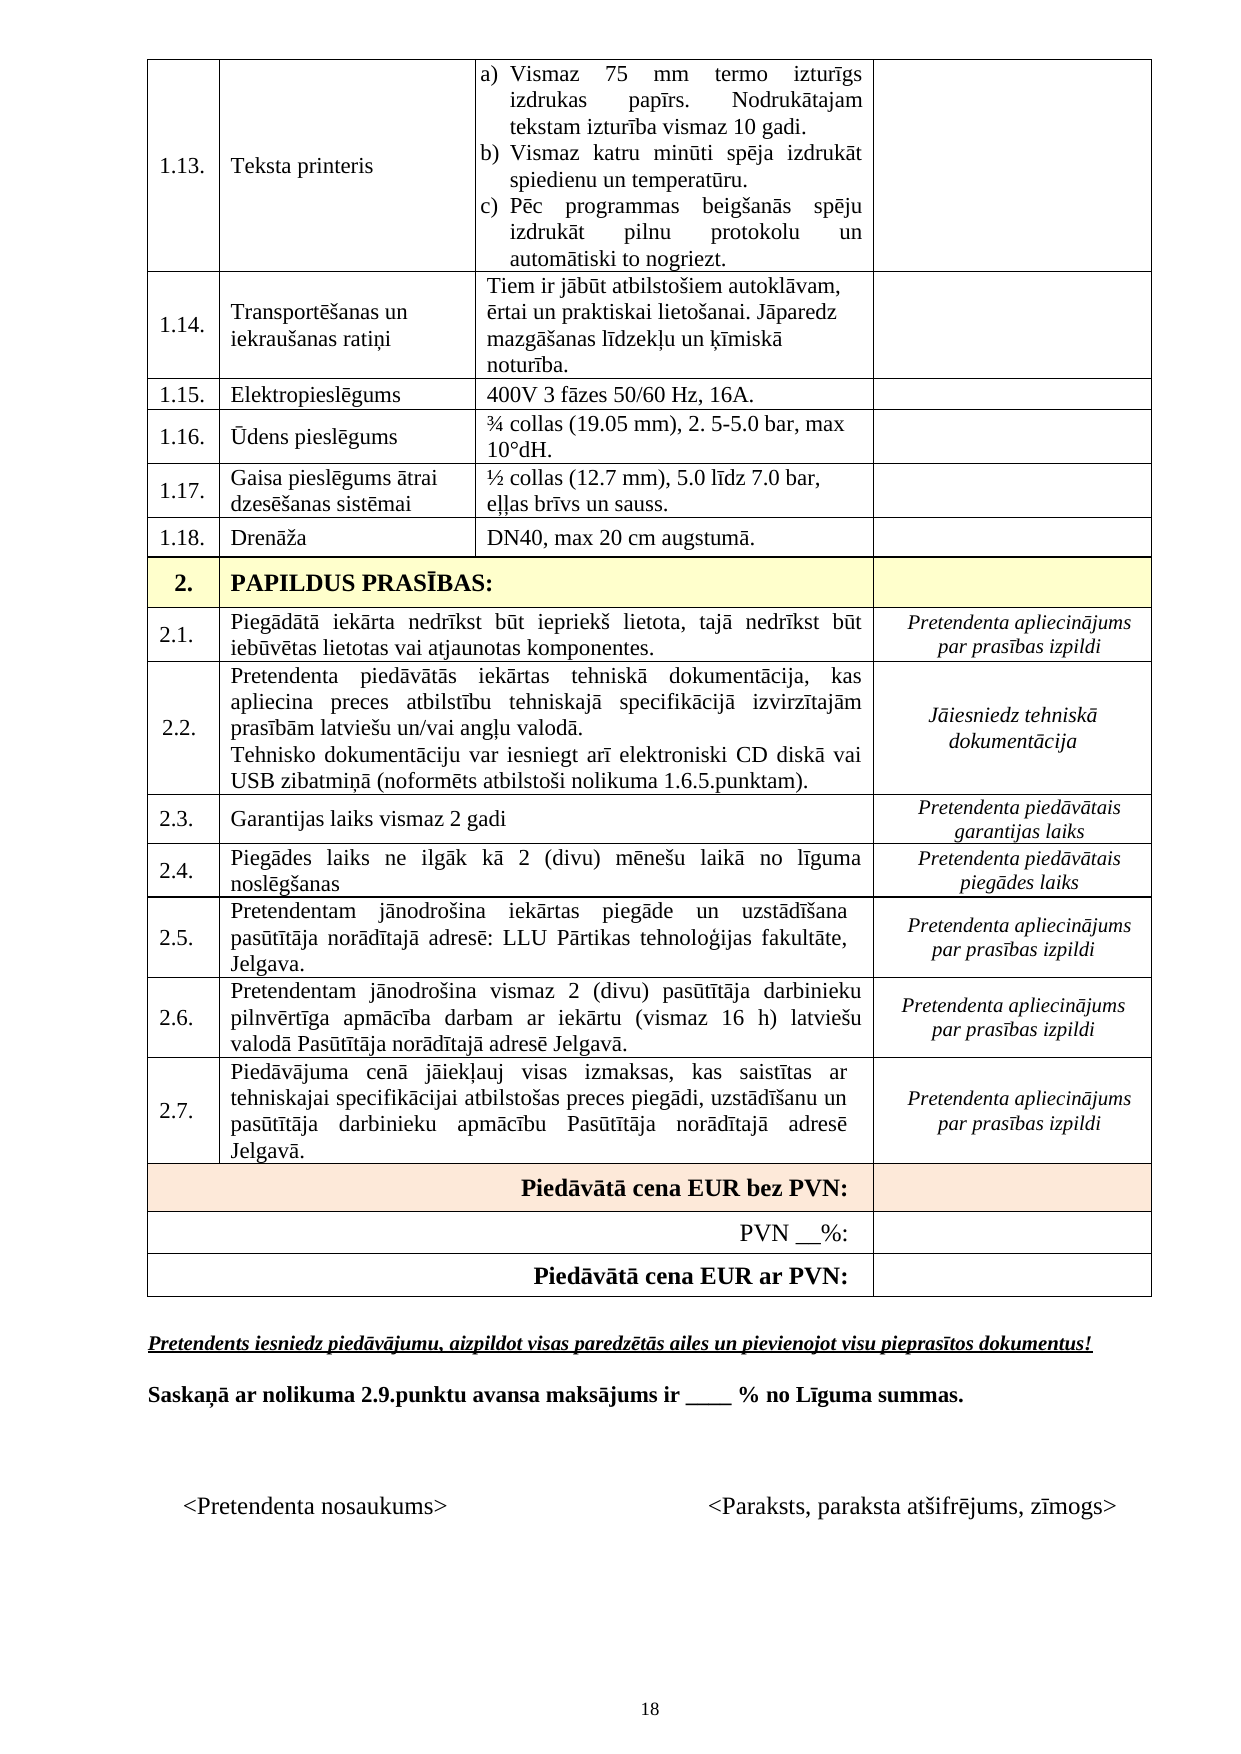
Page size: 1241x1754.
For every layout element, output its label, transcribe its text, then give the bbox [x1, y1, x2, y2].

table_cell Pretendenta piedāvātais garantijas laiks [874, 795, 1151, 843]
table_cell [874, 1254, 1151, 1296]
table_cell ½ collas (12.7 mm), 5.0 līdz 7.0 bar, eļļas brīvs un sauss. [476, 464, 873, 517]
table_cell 2.2. [148, 662, 219, 793]
table_cell 2. [148, 558, 219, 607]
table_cell [874, 1212, 1151, 1253]
table_cell Piegādātā iekārta nedrīkst būt iepriekš lietota, tajā nedrīkst būt iebūvētas lietotas vai atjaunotas komponentes. [220, 608, 873, 661]
table_cell Pretendenta piedāvātais piegādes laiks [874, 844, 1151, 896]
table_cell Pretendentam jānodrošina iekārtas piegāde un uzstādīšana pasūtītāja norādītajā adresē: LLU Pārtikas tehnoloģijas fakultāte, Jelgava. [220, 898, 873, 977]
table_cell Pretendentam jānodrošina vismaz 2 (divu) pasūtītāja darbinieku pilnvērtīga apmācība darbam ar iekārtu (vismaz 16 h) latviešu valodā Pasūtītāja norādītajā adresē Jelgavā. [220, 978, 873, 1057]
table_cell Garantijas laiks vismaz 2 gadi [220, 795, 873, 843]
table_cell Pretendenta apliecinājums par prasības izpildi [874, 898, 1151, 977]
table_cell [874, 558, 1151, 607]
table_cell [874, 518, 1151, 556]
text Pretendents iesniedz piedāvājumu, aizpildot visas paredzētās ailes un pievienojot visu pieprasītos dokumentus! [148, 1331, 1152, 1355]
table_cell 2.5. [148, 898, 219, 977]
table_cell 2.6. [148, 978, 219, 1057]
text Saskaņā ar nolikuma 2.9.punktu avansa maksājums ir ____ % no Līguma summas. [148, 1381, 1152, 1407]
table_cell Pretendenta apliecinājums par prasības izpildi [874, 978, 1151, 1057]
table_cell [874, 464, 1151, 517]
table_cell 2.7. [148, 1058, 219, 1163]
table_cell [874, 1164, 1151, 1211]
table_cell Drenāža [220, 518, 475, 556]
table_cell Ūdens pieslēgums [220, 410, 475, 463]
table_cell Pretendenta apliecinājums par prasības izpildi [874, 608, 1151, 661]
table_cell 1.16. [148, 410, 219, 463]
table_cell [874, 410, 1151, 463]
table_cell Vismaz 75 mm termo izturīgs izdrukas papīrs. Nodrukātajam tekstam izturība vismaz 10 gadi. Vismaz katru minūti spēja izdrukāt spiedienu un temperatūru. Pēc programmas beigšanās spēju izdrukāt pilnu protokolu un automātiski to nogriezt. [476, 60, 873, 271]
table_cell [874, 272, 1151, 377]
table_cell 1.14. [148, 272, 219, 377]
table_cell 2.4. [148, 844, 219, 896]
table_cell Pretendenta apliecinājums par prasības izpildi [874, 1058, 1151, 1163]
table_cell Gaisa pieslēgums ātrai dzesēšanas sistēmai [220, 464, 475, 517]
table_cell [874, 379, 1151, 409]
table_cell Transportēšanas un iekraušanas ratiņi [220, 272, 475, 377]
table_cell Piedāvājuma cenā jāiekļauj visas izmaksas, kas saistītas ar tehniskajai specifikācijai atbilstošas preces piegādi, uzstādīšanu un pasūtītāja darbinieku apmācību Pasūtītāja norādītajā adresē Jelgavā. [220, 1058, 873, 1163]
table_cell Tiem ir jābūt atbilstošiem autoklāvam, ērtai un praktiskai lietošanai. Jāparedz mazgāšanas līdzekļu un ķīmiskā noturība. [476, 272, 873, 377]
table_cell Jāiesniedz tehniskā dokumentācija [874, 662, 1151, 793]
table_cell Piedāvātā cena EUR bez PVN: [148, 1164, 873, 1211]
table_cell PAPILDUS PRASĪBAS: [220, 558, 873, 607]
table_cell 1.15. [148, 379, 219, 409]
table_cell Teksta printeris [220, 60, 475, 271]
table_cell Piedāvātā cena EUR ar PVN: [148, 1254, 873, 1296]
table_cell 400V 3 fāzes 50/60 Hz, 16A. [476, 379, 873, 409]
text <Pretendenta nosaukums> <Paraksts, paraksta atšifrējums, zīmogs> [148, 1491, 1152, 1520]
table_cell 1.13. [148, 60, 219, 271]
table_cell 2.3. [148, 795, 219, 843]
table_cell Pretendenta piedāvātās iekārtas tehniskā dokumentācija, kas apliecina preces atbilstību tehniskajā specifikācijā izvirzītajām prasībām latviešu un/vai angļu valodā. Tehnisko dokumentāciju var iesniegt arī elektroniski CD diskā vai USB zibatmiņā (noformēts atbilstoši nolikuma 1.6.5.punktam). [220, 662, 873, 793]
table_cell Piegādes laiks ne ilgāk kā 2 (divu) mēnešu laikā no līguma noslēgšanas [220, 844, 873, 896]
table_cell Elektropieslēgums [220, 379, 475, 409]
table_cell PVN __%: [148, 1212, 873, 1253]
table_cell ¾ collas (19.05 mm), 2. 5-5.0 bar, max 10°dH. [476, 410, 873, 463]
table_cell 1.18. [148, 518, 219, 556]
table_cell 1.17. [148, 464, 219, 517]
table_cell 2.1. [148, 608, 219, 661]
table_cell [874, 60, 1151, 271]
table_cell DN40, max 20 cm augstumā. [476, 518, 873, 556]
